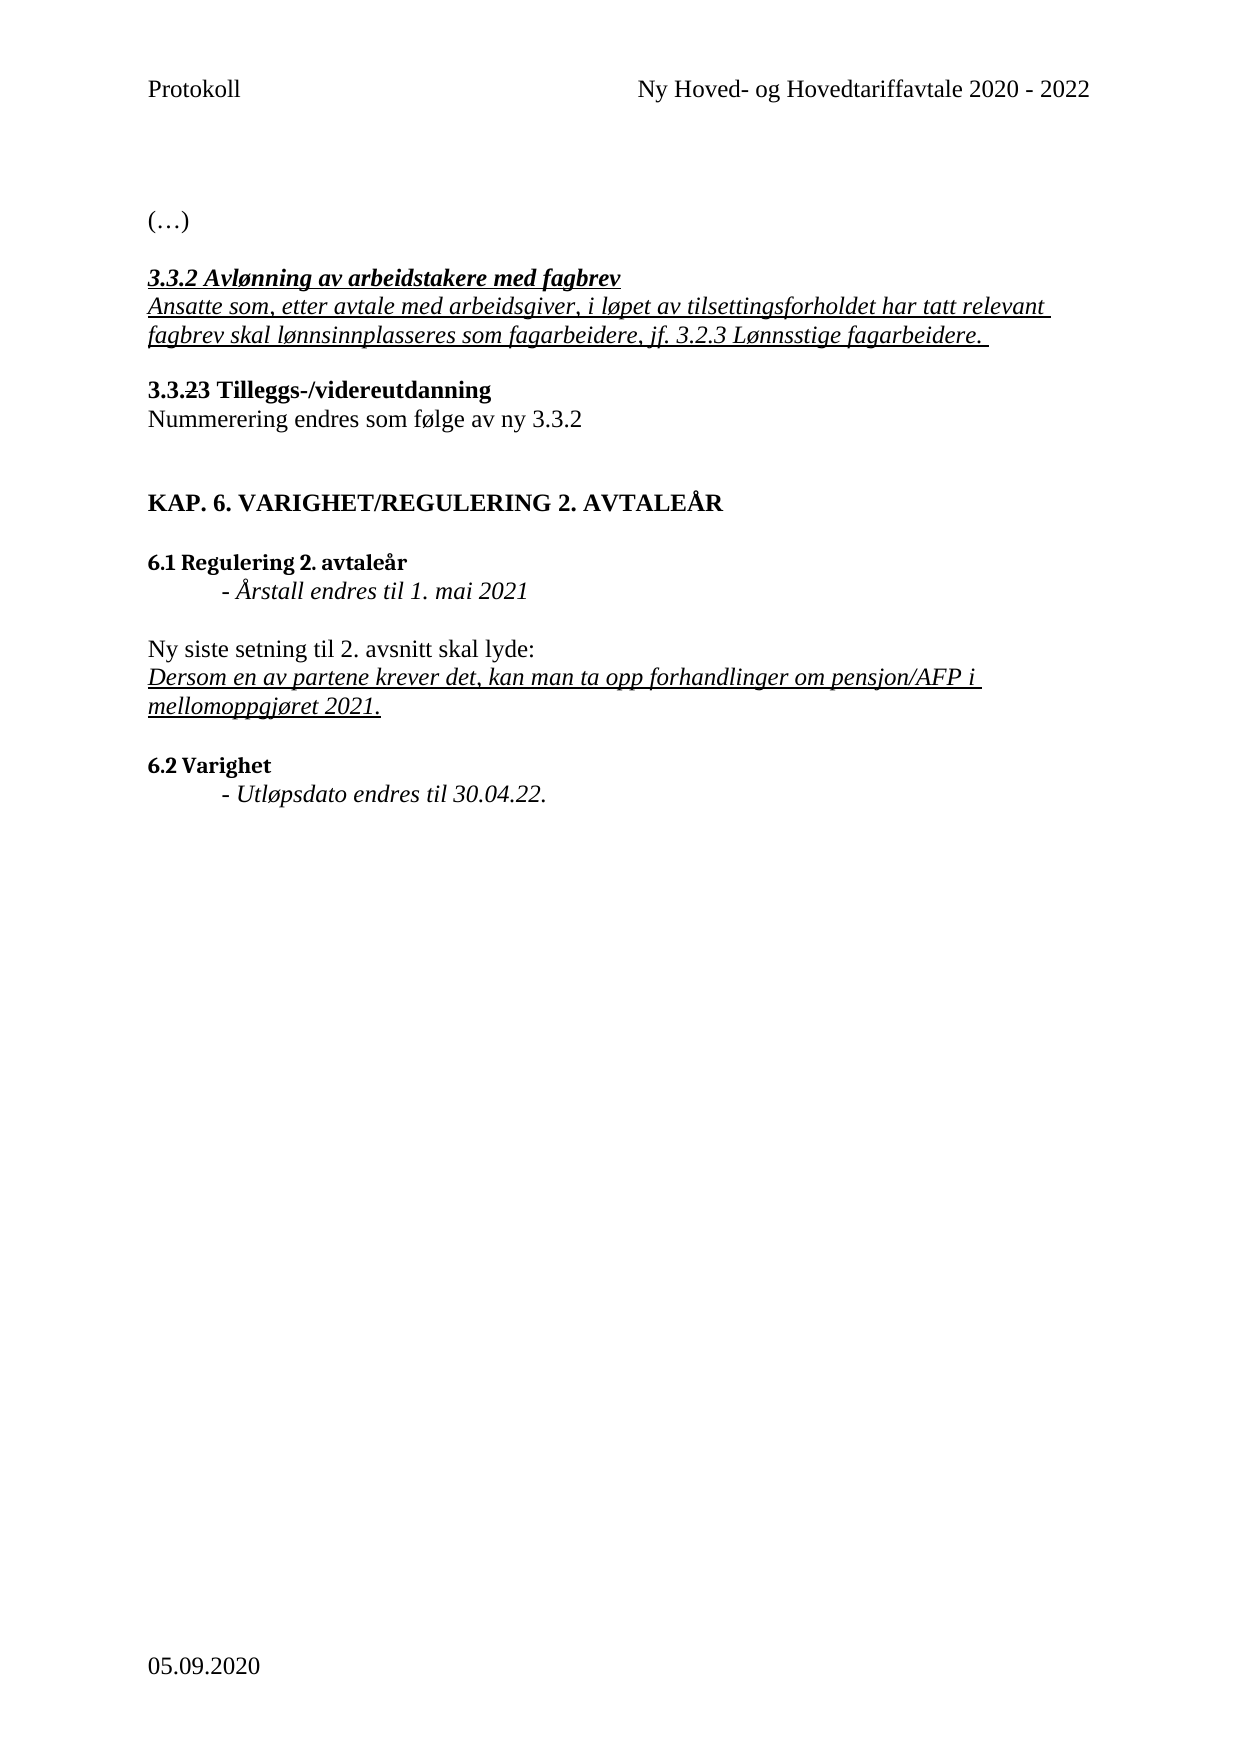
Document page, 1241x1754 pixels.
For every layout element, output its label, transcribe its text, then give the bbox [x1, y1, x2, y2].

text (…) [148, 205, 1093, 234]
subtitle 6.2 Varighet [148, 753, 1093, 779]
text KAP. 6. VARIGHET/REGULERING 2. AVTALEÅR [148, 488, 1093, 517]
text 3.3.2 Avlønning av arbeidstakere med fagbrev [148, 263, 1093, 291]
text - Utløpsdato endres til 30.04.22. [148, 779, 1093, 808]
text 3.3.23 Tilleggs-/videreutdanning [148, 375, 1093, 404]
text Ny siste setning til 2. avsnitt skal lyde: [148, 634, 1093, 662]
text Ansatte som, etter avtale med arbeidsgiver, i løpet av tilsettingsforholdet har tatt relevant fagbrev skal lønnsinnplasseres som fagarbeidere, jf. 3.2.3 Lønnsstige fagarbeidere. [148, 291, 1093, 349]
text - Årstall endres til 1. mai 2021 [148, 576, 1093, 605]
subtitle 6.1 Regulering 2. avtaleår [148, 550, 1093, 576]
text Dersom en av partene krever det, kan man ta opp forhandlinger om pensjon/AFP i mellomoppgjøret 2021. [148, 662, 1093, 720]
text Nummerering endres som følge av ny 3.3.2 [148, 404, 1093, 433]
